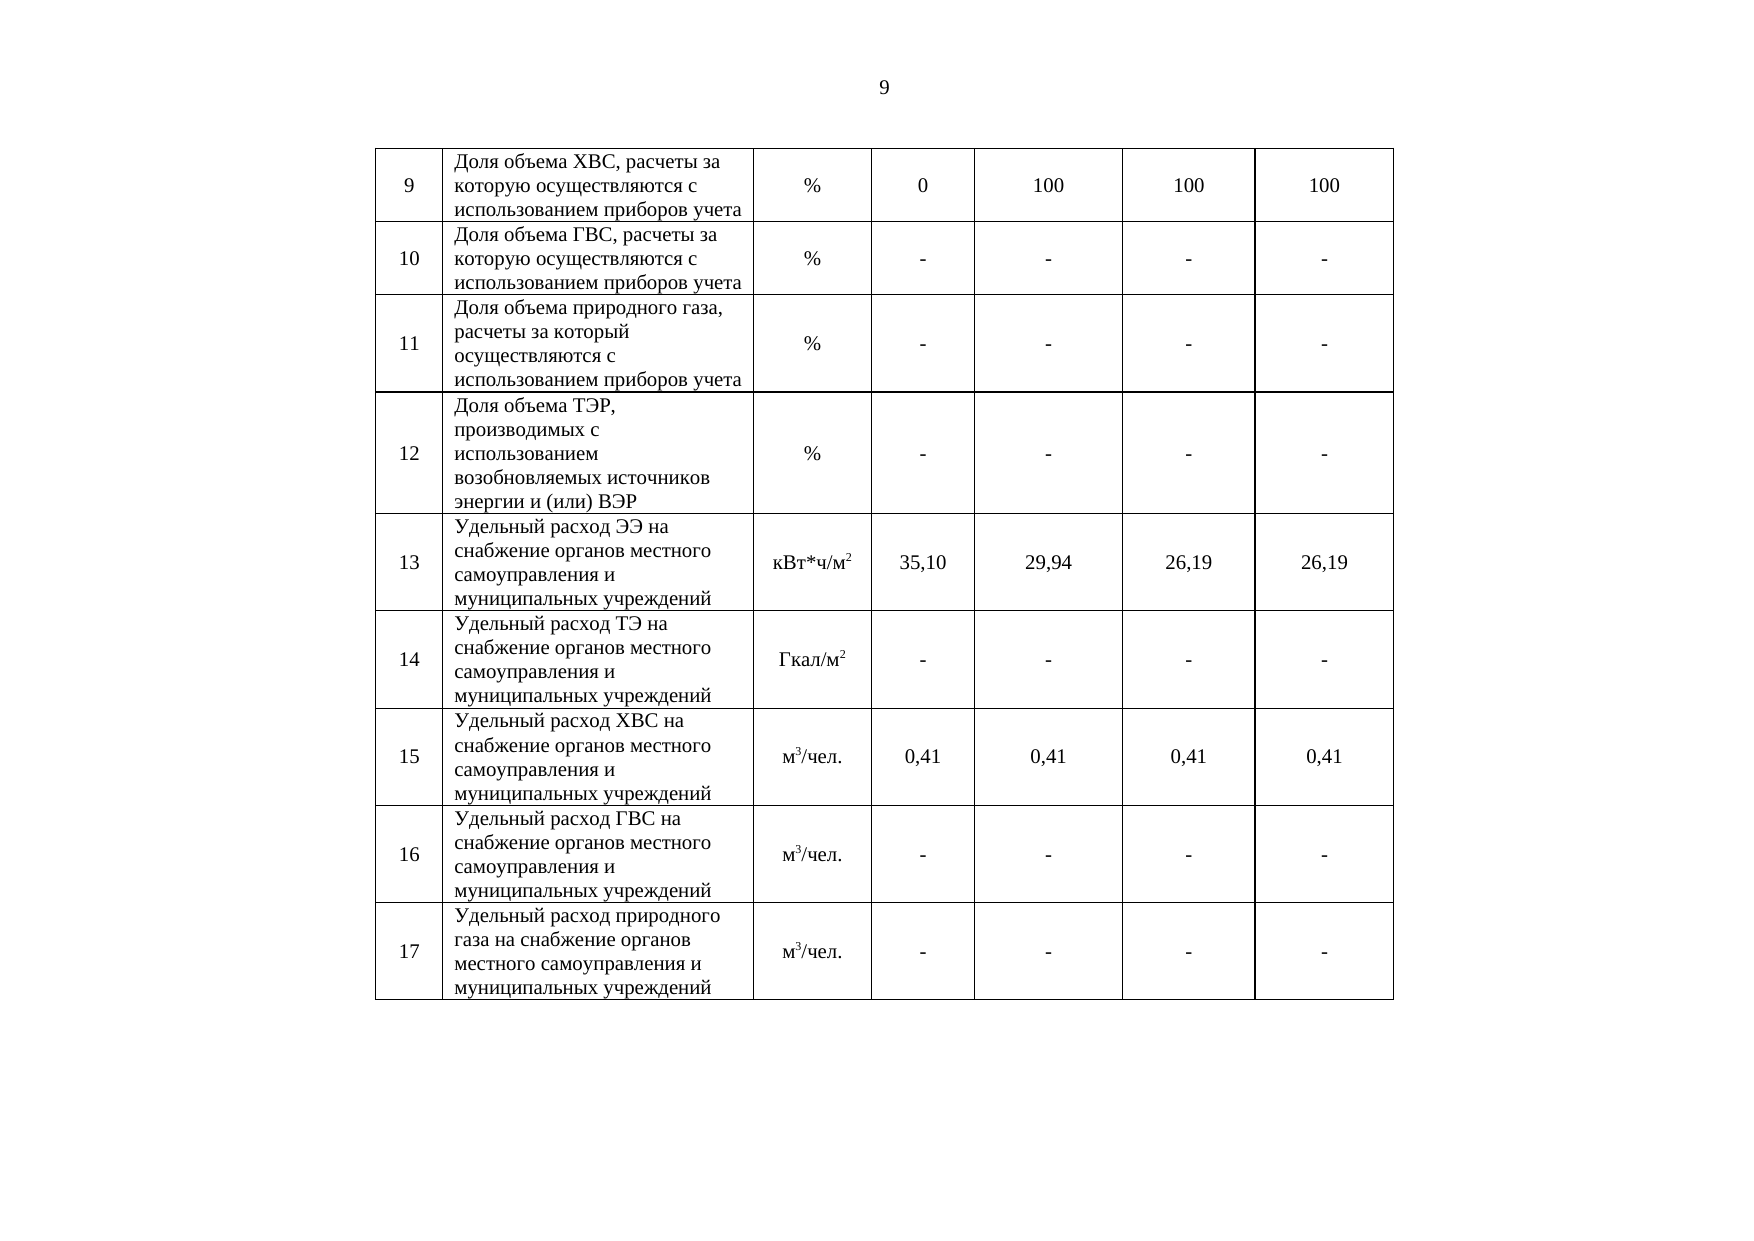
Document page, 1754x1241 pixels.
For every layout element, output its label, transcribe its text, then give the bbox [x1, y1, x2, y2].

table_cell м3/чел. [754, 709, 871, 805]
table_cell Удельный расход ХВС на снабжение органов местного самоуправления и муниципальных учреждений [443, 709, 753, 805]
table_cell 35,10 [872, 514, 974, 610]
table_cell - [1256, 393, 1393, 513]
table_cell 0,41 [1256, 709, 1393, 805]
table_cell - [872, 611, 974, 707]
table_cell Удельный расход ЭЭ на снабжение органов местного самоуправления и муниципальных учреждений [615, 514, 753, 610]
table_cell Доля объема ТЭР, производимых с использованием возобновляемых источников энергии и (или) ВЭР [598, 393, 753, 513]
table_cell 11 [376, 295, 442, 391]
table_cell 26,19 [1123, 514, 1254, 610]
table_cell - [872, 222, 974, 294]
table_cell - [872, 903, 974, 999]
table_cell 12 [376, 393, 442, 513]
table_cell 17 [376, 903, 442, 999]
table_cell 100 [1256, 149, 1393, 221]
table_cell - [1123, 295, 1254, 391]
table_cell % [754, 222, 871, 294]
table_cell - [975, 806, 1122, 902]
table_cell - [872, 295, 974, 391]
table_cell м3/чел. [754, 903, 871, 999]
table_cell м3/чел. [754, 806, 871, 902]
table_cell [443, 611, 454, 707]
table_cell 26,19 [1256, 514, 1393, 610]
table_cell % [754, 295, 871, 391]
table_cell - [872, 393, 974, 513]
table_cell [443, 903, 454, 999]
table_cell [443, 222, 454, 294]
table_cell - [975, 611, 1122, 707]
table_cell - [1123, 222, 1254, 294]
table_cell - [1256, 222, 1393, 294]
table_cell Удельный расход ТЭ на снабжение органов местного самоуправления и муниципальных учреждений [615, 611, 753, 707]
table_cell - [1256, 903, 1393, 999]
table_cell 0 [872, 149, 974, 221]
table_cell Доля объема природного газа, расчеты за который осуществляются с использованием приборов учета [443, 295, 753, 391]
table_cell 14 [376, 611, 442, 707]
table_cell 0,41 [1123, 709, 1254, 805]
table_cell 0,41 [975, 709, 1122, 805]
table_cell - [975, 222, 1122, 294]
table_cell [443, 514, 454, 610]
table_cell 100 [975, 149, 1122, 221]
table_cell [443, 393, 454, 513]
table_cell - [975, 903, 1122, 999]
table_cell - [1123, 806, 1254, 902]
table_cell кВт*ч/м2 [754, 514, 871, 610]
table_cell - [1256, 611, 1393, 707]
table_cell - [975, 393, 1122, 513]
table_cell % [754, 393, 871, 513]
table_cell 13 [376, 514, 442, 610]
table_cell 10 [376, 222, 442, 294]
table_cell 29,94 [975, 514, 1122, 610]
table_cell - [872, 806, 974, 902]
table_cell Гкал/м2 [754, 611, 871, 707]
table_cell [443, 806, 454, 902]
table_cell 9 [376, 149, 442, 221]
table_cell 0,41 [872, 709, 974, 805]
table_cell Удельный расход ГВС на снабжение органов местного самоуправления и муниципальных учреждений [615, 806, 753, 902]
table_cell - [1123, 393, 1254, 513]
table_cell - [1256, 806, 1393, 902]
table_cell - [1123, 611, 1254, 707]
table_cell - [1256, 295, 1393, 391]
table_cell - [1123, 903, 1254, 999]
table_cell 16 [376, 806, 442, 902]
table_cell - [975, 295, 1122, 391]
table_cell % [754, 149, 871, 221]
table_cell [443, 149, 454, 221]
table_cell 15 [376, 709, 442, 805]
table_cell 100 [1123, 149, 1254, 221]
